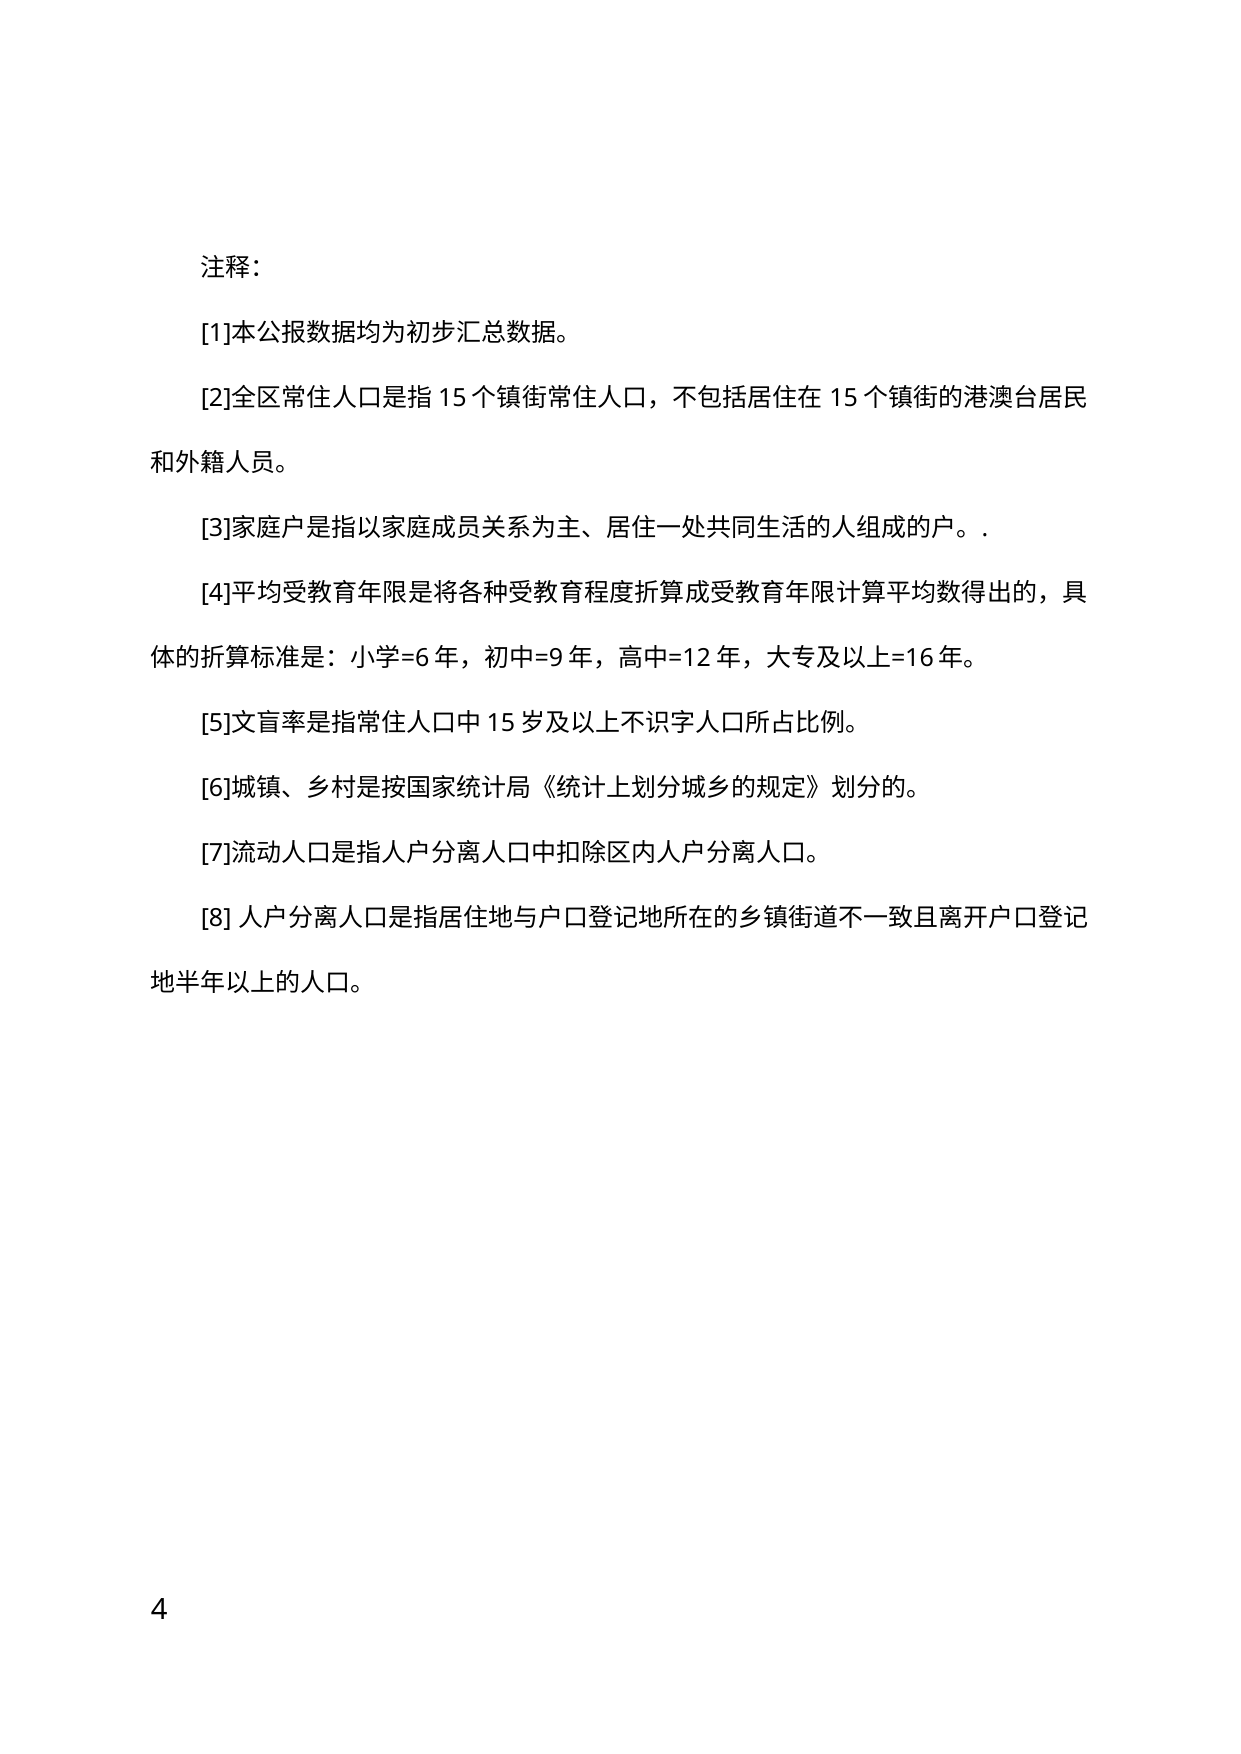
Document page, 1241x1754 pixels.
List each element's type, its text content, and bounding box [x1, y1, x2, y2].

text [1]本公报数据均为初步汇总数据。 [151, 298, 1089, 363]
text [7]流动人口是指人户分离人口中扣除区内人户分离人口。 [151, 818, 1089, 883]
text [2]全区常住人口是指15个镇街常住人口，不包括居住在15个镇街的港澳台居民和外籍人员。 [151, 363, 1089, 493]
text 注释： [151, 233, 1089, 298]
text [8] 人户分离人口是指居住地与户口登记地所在的乡镇街道不一致且离开户口登记地半年以上的人口。 [151, 883, 1089, 1013]
text [5]文盲率是指常住人口中15岁及以上不识字人口所占比例。 [151, 688, 1089, 753]
text [6]城镇、乡村是按国家统计局《统计上划分城乡的规定》划分的。 [151, 753, 1089, 818]
text [4]平均受教育年限是将各种受教育程度折算成受教育年限计算平均数得出的，具体的折算标准是：小学=6年，初中=9年，高中=12年，大专及以上=16年。 [151, 558, 1089, 688]
text [3]家庭户是指以家庭成员关系为主、居住一处共同生活的人组成的户。. [151, 493, 1089, 558]
